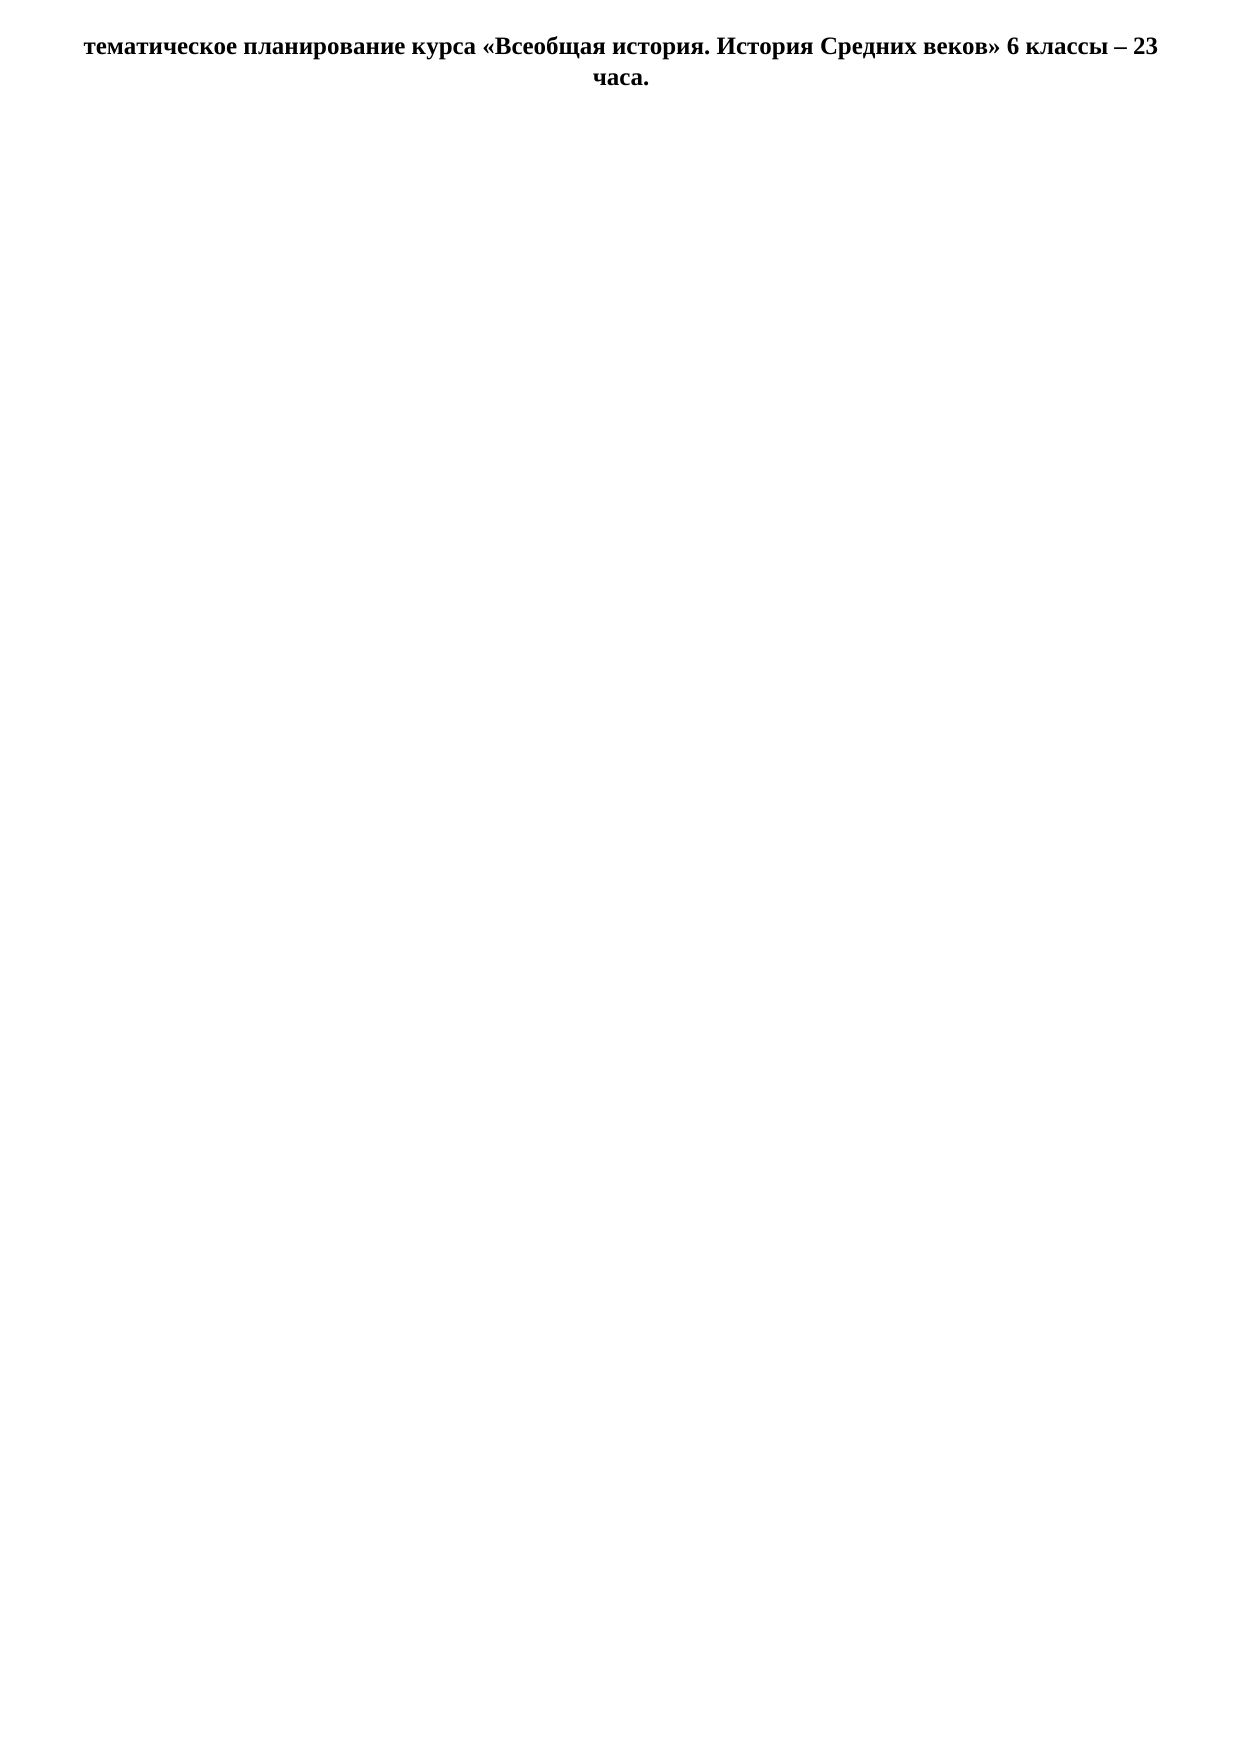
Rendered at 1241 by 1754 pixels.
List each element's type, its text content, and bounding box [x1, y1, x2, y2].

text Календарно-тематическое планирование курса «Всеобщая история. История Средних веков» 6 классы – 23 часа. [69, 31, 1172, 91]
